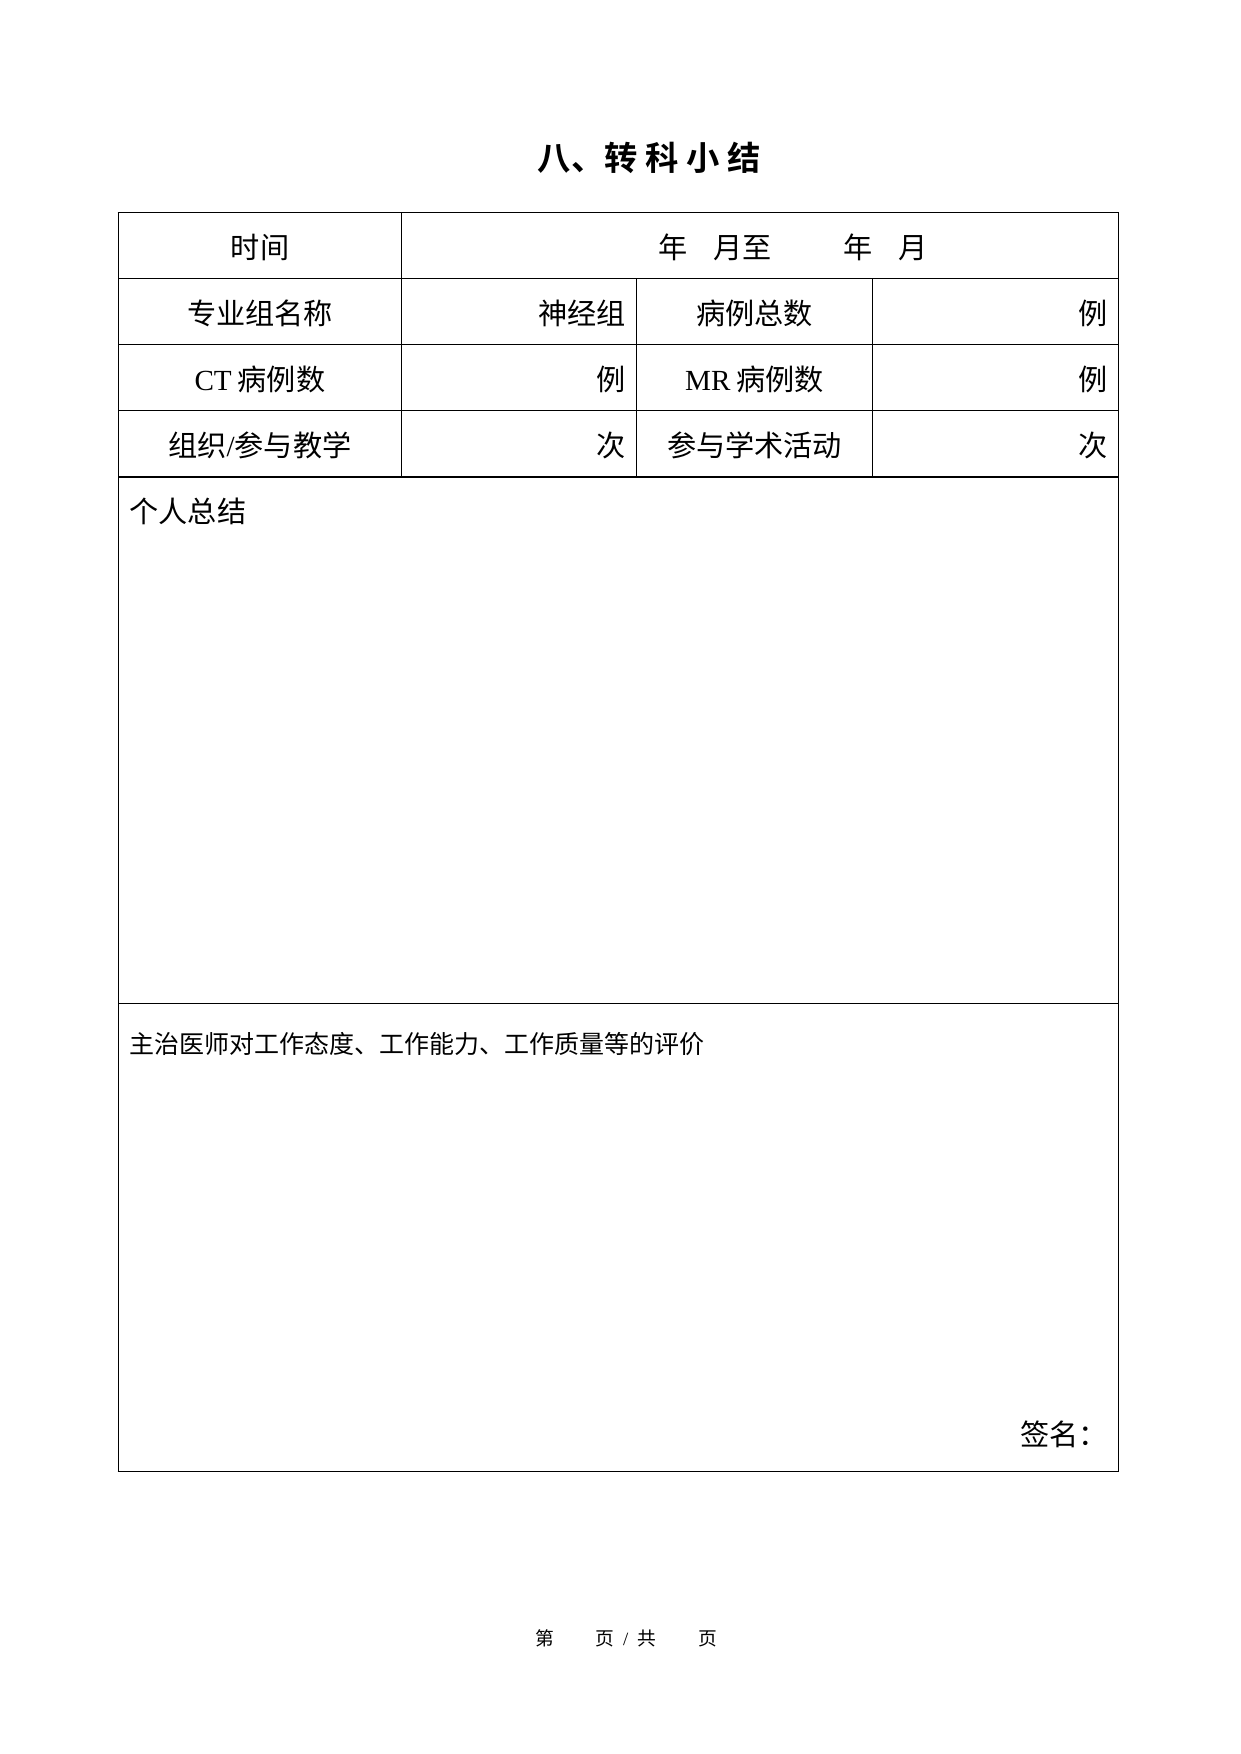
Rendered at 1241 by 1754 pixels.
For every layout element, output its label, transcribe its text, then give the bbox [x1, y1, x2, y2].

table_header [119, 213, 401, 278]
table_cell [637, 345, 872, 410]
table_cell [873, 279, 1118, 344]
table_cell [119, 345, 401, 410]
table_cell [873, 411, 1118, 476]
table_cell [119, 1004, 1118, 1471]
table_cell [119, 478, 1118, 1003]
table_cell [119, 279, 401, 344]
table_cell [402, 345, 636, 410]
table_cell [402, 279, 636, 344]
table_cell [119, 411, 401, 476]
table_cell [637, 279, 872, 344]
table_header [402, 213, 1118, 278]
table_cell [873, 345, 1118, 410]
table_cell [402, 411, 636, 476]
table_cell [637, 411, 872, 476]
text 八、转 科 小 结 [118, 123, 1134, 188]
